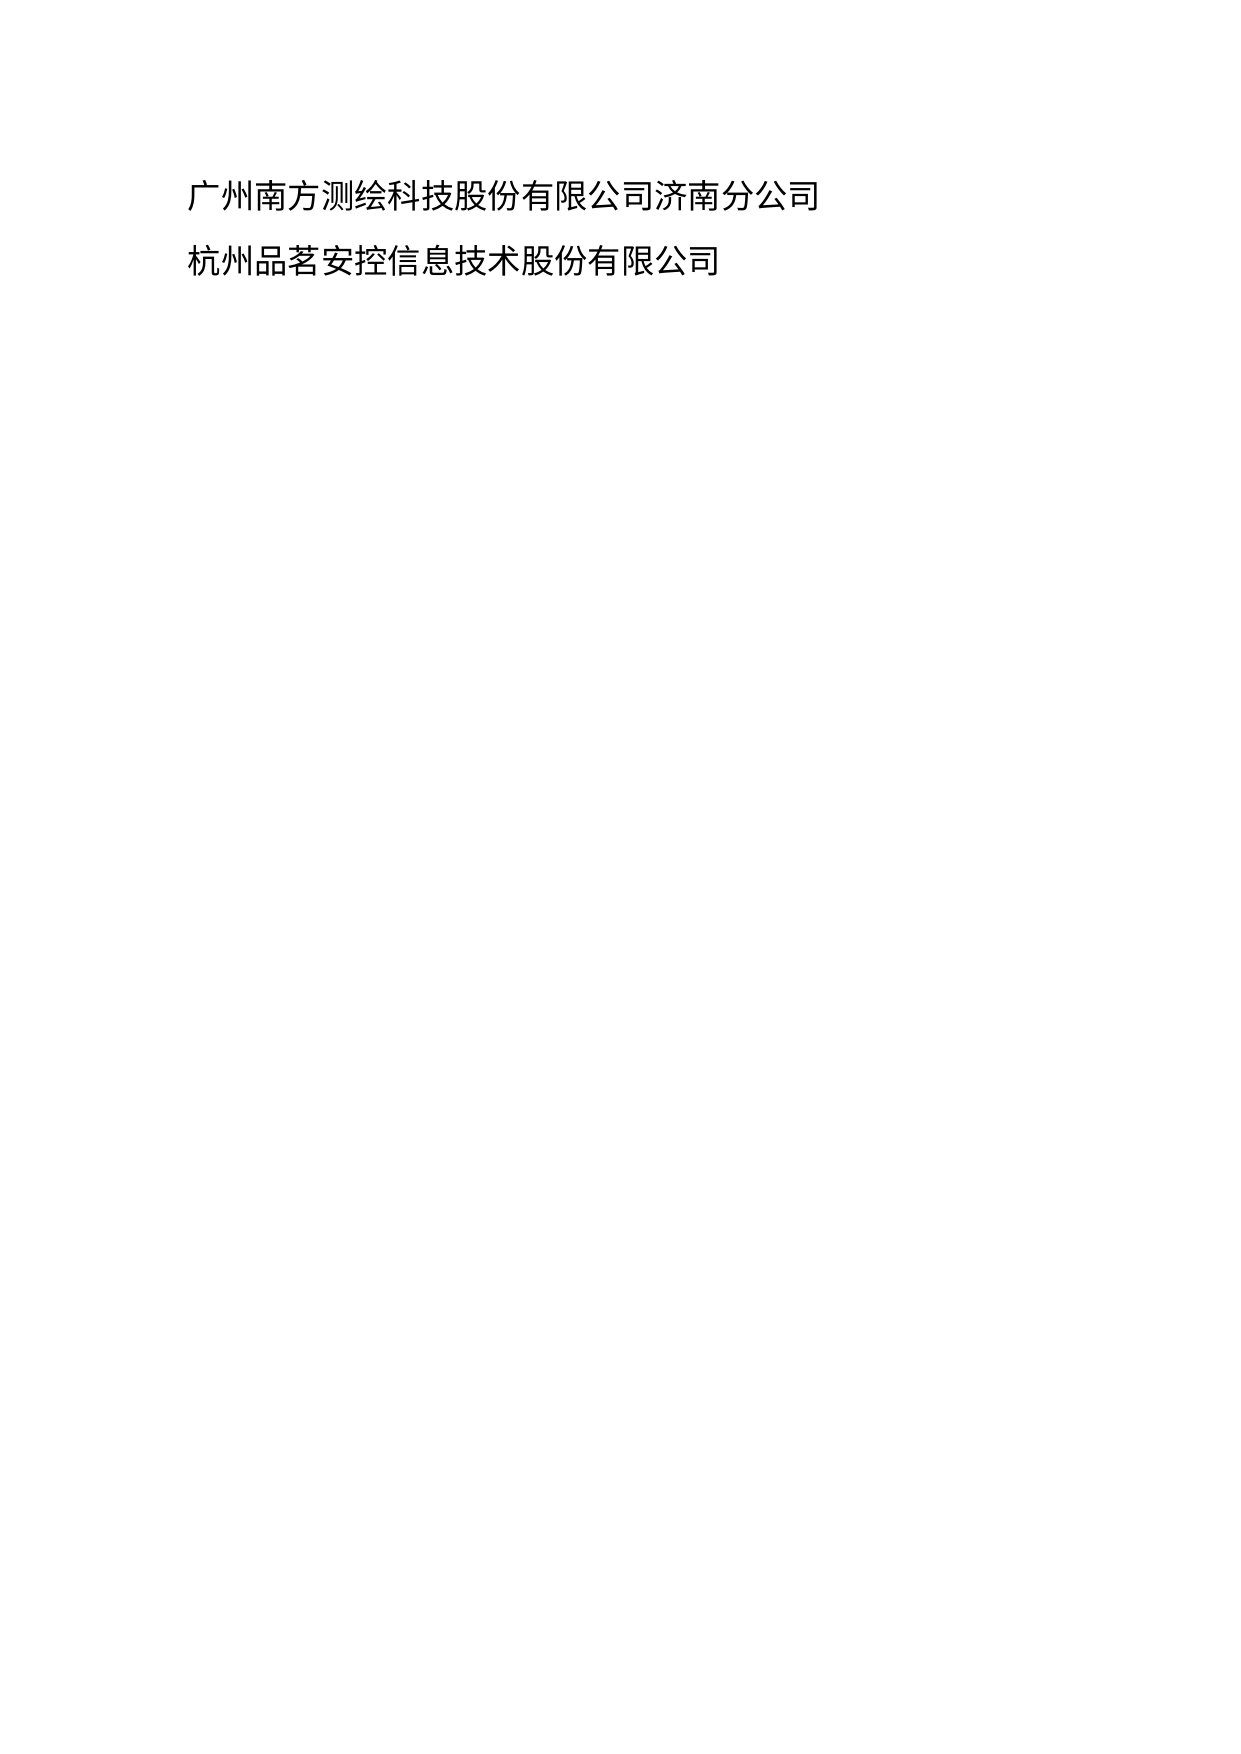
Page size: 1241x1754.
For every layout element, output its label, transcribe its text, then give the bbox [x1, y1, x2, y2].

text 杭州品茗安控信息技术股份有限公司 [187, 227, 1053, 292]
text 广州南方测绘科技股份有限公司济南分公司 [187, 162, 1053, 227]
